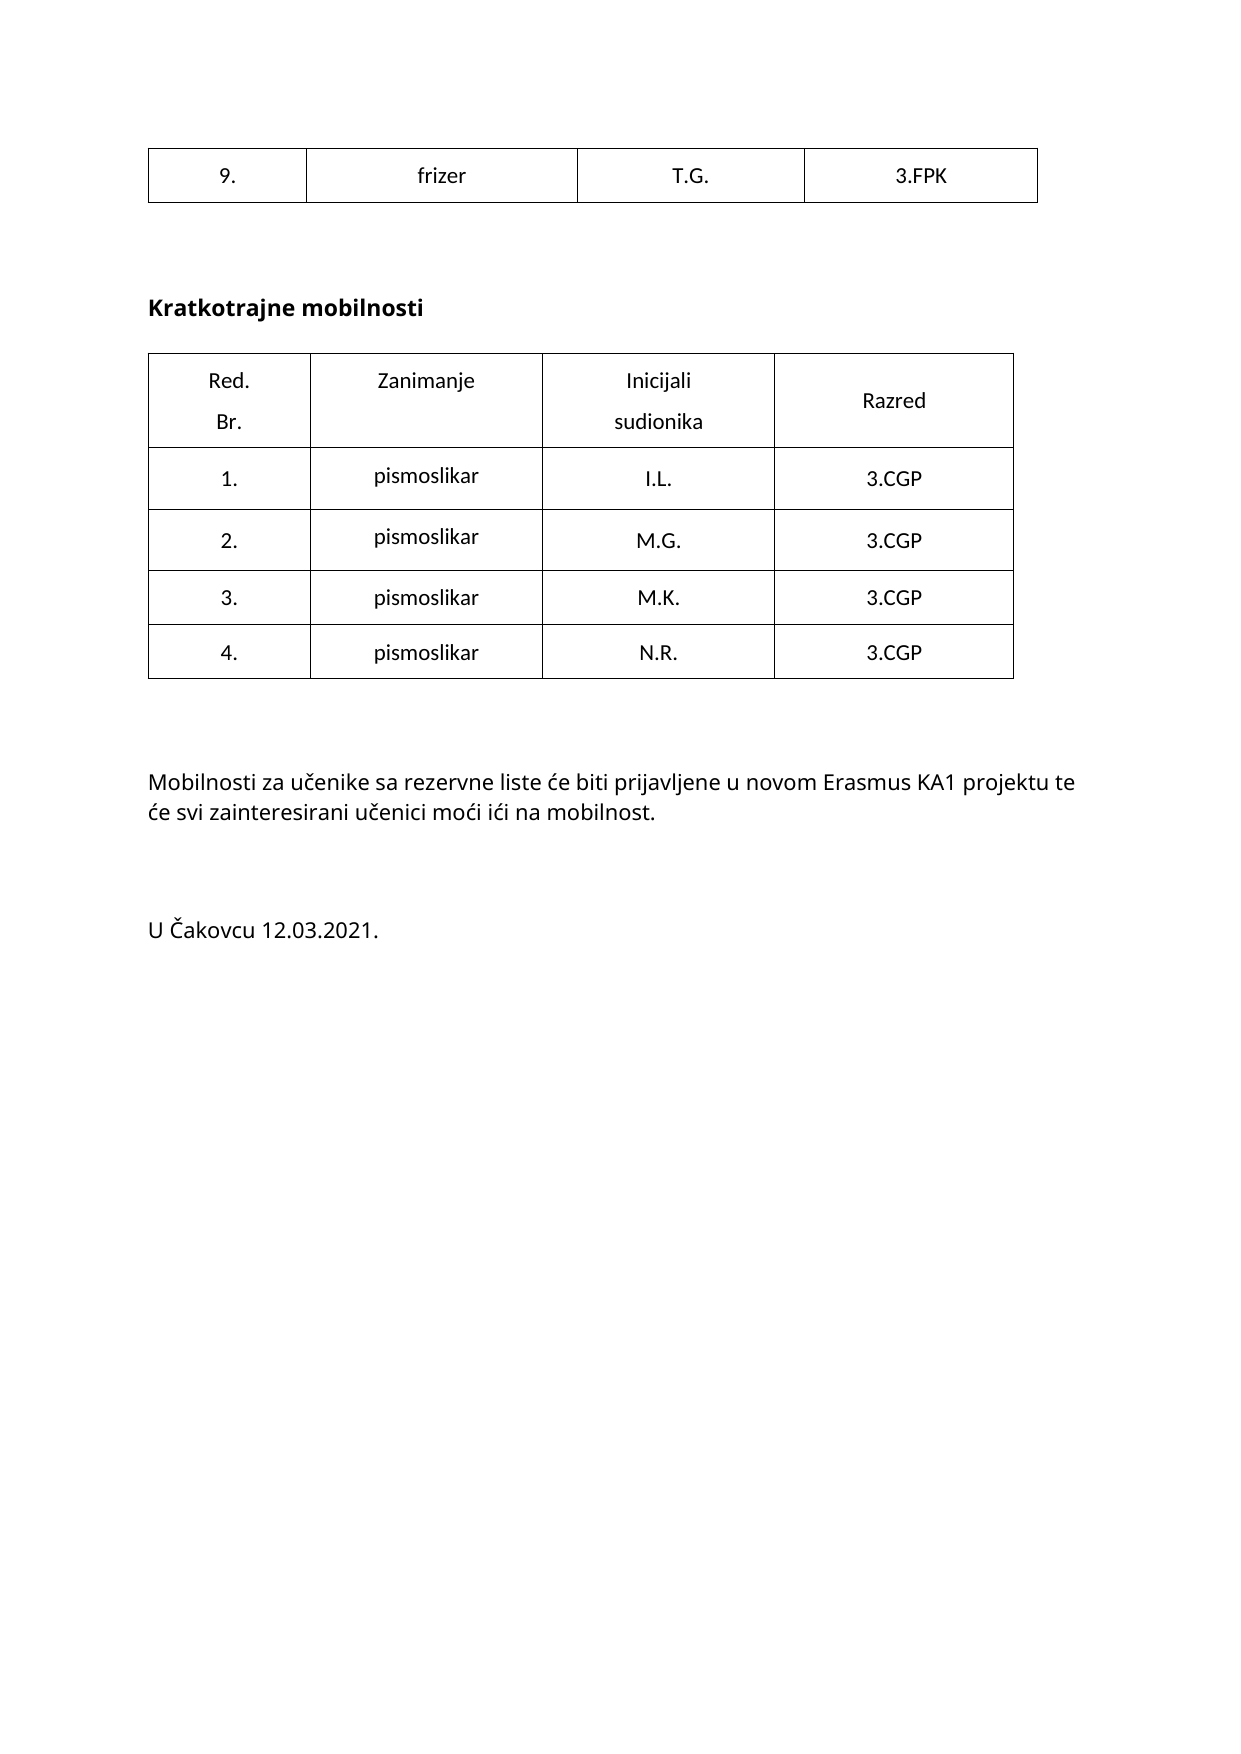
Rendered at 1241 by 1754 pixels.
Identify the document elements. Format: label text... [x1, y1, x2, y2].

text Kratkotrajne mobilnosti [148, 292, 1093, 323]
table_header Zanimanje [311, 354, 542, 447]
table_cell 9. [149, 149, 306, 202]
table_cell 3. [149, 571, 310, 624]
table_cell 3.CGP [775, 510, 1013, 570]
table_cell T.G. [578, 149, 804, 202]
table_cell pismoslikar [311, 625, 542, 678]
table_cell 3.CGP [775, 625, 1013, 678]
table_cell 3.CGP [775, 571, 1013, 624]
table_cell pismoslikar [311, 448, 542, 509]
table_cell 4. [149, 625, 310, 678]
text Mobilnosti za učenike sa rezervne liste će biti prijavljene u novom Erasmus KA1 projektu te će svi zainteresirani učenici moći ići na mobilnost. [148, 767, 1093, 827]
table_header Inicijali sudionika [543, 354, 774, 447]
table_cell M.K. [543, 571, 774, 624]
table_header Red. Br. [149, 354, 310, 447]
table_cell 1. [149, 448, 310, 509]
table_cell frizer [307, 149, 577, 202]
table_cell I.L. [543, 448, 774, 509]
table_cell N.R. [543, 625, 774, 678]
table_cell 3.FPK [805, 149, 1037, 202]
table_cell pismoslikar [311, 571, 542, 624]
text U Čakovcu 12.03.2021. [148, 915, 1093, 945]
table_cell 2. [149, 510, 310, 570]
table_cell M.G. [543, 510, 774, 570]
table_cell 3.CGP [775, 448, 1013, 509]
table_cell pismoslikar [311, 510, 542, 570]
table_header Razred [775, 354, 1013, 447]
